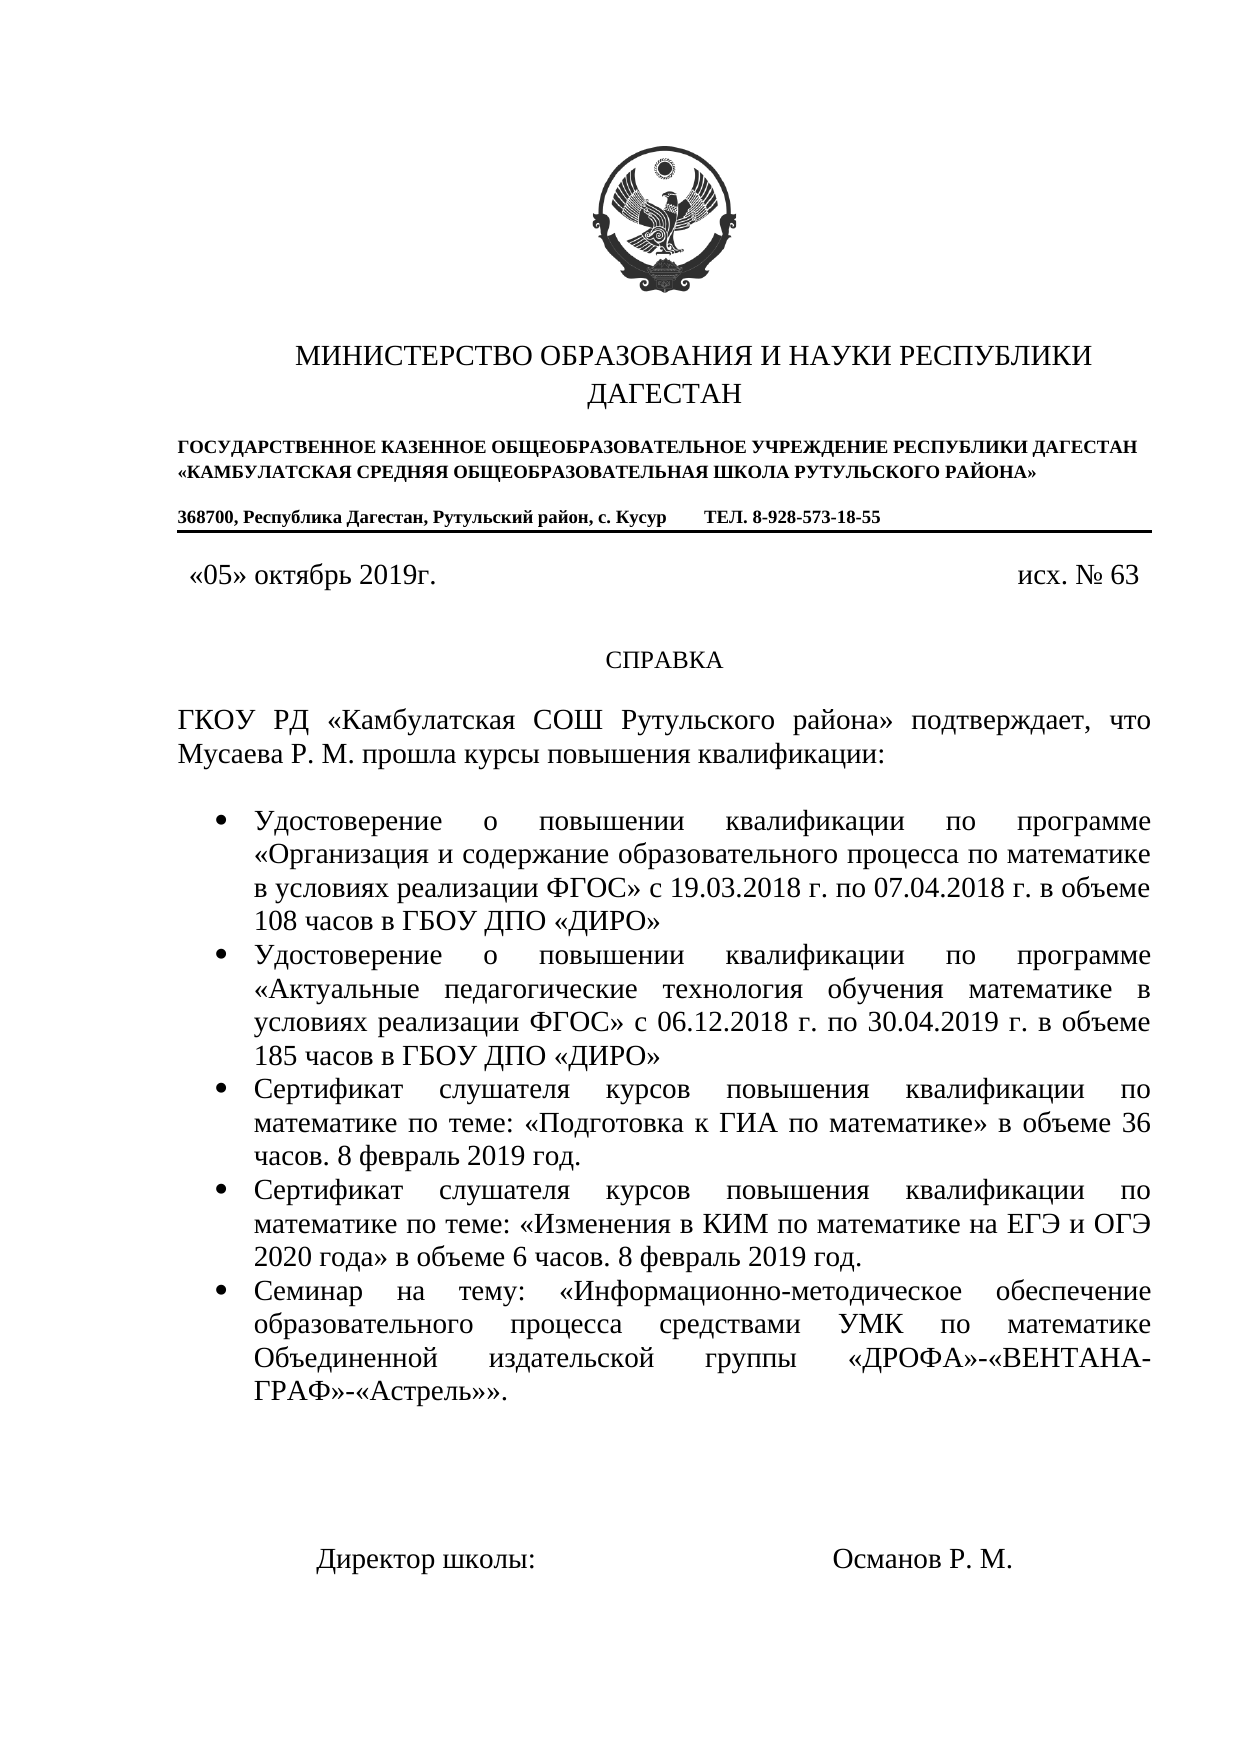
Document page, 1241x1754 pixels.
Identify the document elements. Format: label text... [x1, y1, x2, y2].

list Сертификат слушателя курсов повышения квалификации по математике по теме: «Изменения в КИМ по математике на ЕГЭ и ОГЭ 2020 года» в объеме 6 часов. 8 февраль 2019 год. [216, 1172, 1152, 1273]
text ГКОУ РД «Камбулатская СОШ Рутульского района» подтверждает, что Мусаева Р. М. прошла курсы повышения квалификации: [177, 702, 1152, 769]
text 368700, Республика Дагестан, Рутульский район, с. Кусур ТЕЛ. 8-928-573-18-55 [177, 506, 1152, 530]
list Сертификат слушателя курсов повышения квалификации по математике по теме: «Подготовка к ГИА по математике» в объеме 36 часов. 8 февраль 2019 год. [216, 1071, 1152, 1172]
table_header «05» октябрь 2019г. [177, 557, 664, 616]
text СПРАВКА [177, 645, 1152, 673]
picture [592, 146, 737, 293]
list Семинар на тему: «Информационно-методическое обеспечение образовательного процесса средствами УМК по математике Объединенной издательской группы «ДРОФА»-«ВЕНТАНА-ГРАФ»-«Астрель»». [216, 1273, 1152, 1407]
text Директор школы: Османов Р. М. [177, 1541, 1152, 1575]
list Удостоверение о повышении квалификации по программе «Актуальные педагогические технология обучения математике в условиях реализации ФГОС» с 06.12.2018 г. по 30.04.2019 г. в объеме 185 часов в ГБОУ ДПО «ДИРО» [216, 937, 1152, 1071]
text ГОСУДАРСТВЕННОЕ КАЗЕННОЕ ОБЩЕОБРАЗОВАТЕЛЬНОЕ УЧРЕЖДЕНИЕ РЕСПУБЛИКИ ДАГЕСТАН «КАМБУЛАТСКАЯ СРЕДНЯЯ ОБЩЕОБРАЗОВАТЕЛЬНАЯ ШКОЛА РУТУЛЬСКОГО РАЙОНА» [177, 436, 1152, 482]
list Удостоверение о повышении квалификации по программе «Организация и содержание образовательного процесса по математике в условиях реализации ФГОС» с 19.03.2018 г. по 07.04.2018 г. в объеме 108 часов в ГБОУ ДПО «ДИРО» [216, 803, 1152, 937]
table_header исх. № 63 [664, 557, 1151, 616]
text МИНИСТЕРСТВО ОБРАЗОВАНИЯ И НАУКИ РЕСПУБЛИКИ ДАГЕСТАН [177, 338, 1152, 410]
